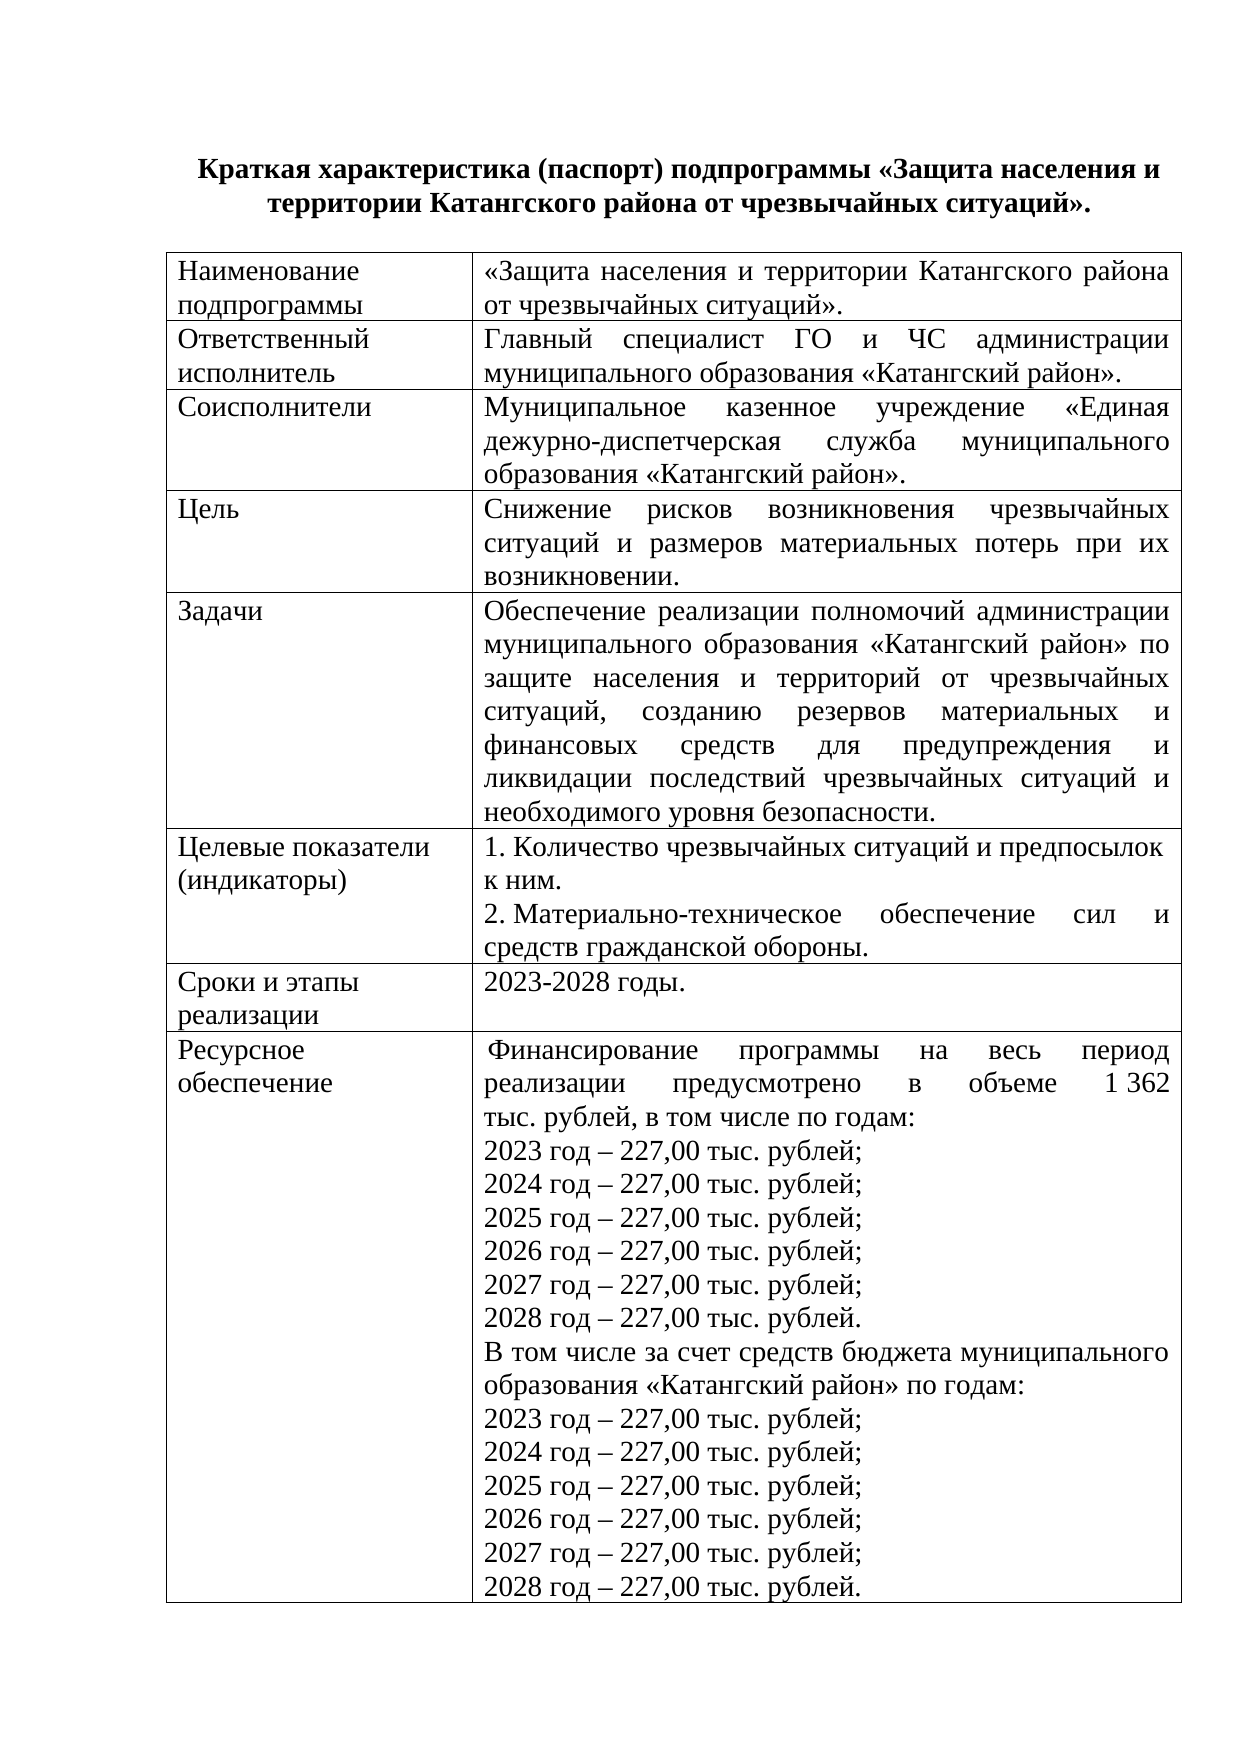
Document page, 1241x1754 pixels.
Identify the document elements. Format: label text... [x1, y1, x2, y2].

table_cell Цель [167, 491, 472, 592]
table_cell 1. Количество чрезвычайных ситуаций и предпосылок к ним. 2. Материально-техническое обеспечение сил и средств гражданской обороны. [473, 829, 1181, 963]
table_header «Защита населения и территории Катангского района от чрезвычайных ситуаций». [473, 253, 1181, 320]
table_cell Ответственный исполнитель [167, 321, 472, 388]
table_cell Сроки и этапы реализации [167, 964, 472, 1031]
table_cell Муниципальное казенное учреждение «Единая дежурно-диспетчерская служба муниципального образования «Катангский район». [473, 390, 1181, 490]
table_cell Снижение рисков возникновения чрезвычайных ситуаций и размеров материальных потерь при их возникновении. [473, 491, 1181, 592]
table_cell 2023-2028 годы. [473, 964, 1181, 1031]
table_cell Главный специалист ГО и ЧС администрации муниципального образования «Катангский район». [473, 321, 1181, 388]
table_header Наименование подпрограммы [167, 253, 472, 320]
table_cell Целевые показатели (индикаторы) [167, 829, 472, 963]
table_cell Задачи [167, 593, 472, 828]
table_cell Финансирование программы на весь период реализации предусмотрено в объеме 1 362 тыс. рублей, в том числе по годам: 2023 год – 227,00 тыс. рублей; 2024 год – 227,00 тыс. рублей; 2025 год – 227,00 тыс. рублей; 2026 год – 227,00 тыс. рублей; 2027 год – 227,00 тыс. рублей; 2028 год – 227,00 тыс. рублей. В том числе за счет средств бюджета муниципального образования «Катангский район» по годам: 2023 год – 227,00 тыс. рублей; 2024 год – 227,00 тыс. рублей; 2025 год – 227,00 тыс. рублей; 2026 год – 227,00 тыс. рублей; 2027 год – 227,00 тыс. рублей; 2028 год – 227,00 тыс. рублей. [473, 1032, 1181, 1602]
table_cell Ресурсное обеспечение [167, 1032, 472, 1602]
table_cell Соисполнители [167, 390, 472, 490]
text Краткая характеристика (паспорт) подпрограммы «Защита населения и территории Катангского района от чрезвычайных ситуаций». [177, 152, 1181, 219]
table_cell Обеспечение реализации полномочий администрации муниципального образования «Катангский район» по защите населения и территорий от чрезвычайных ситуаций, созданию резервов материальных и финансовых средств для предупреждения и ликвидации последствий чрезвычайных ситуаций и необходимого уровня безопасности. [473, 593, 1181, 828]
